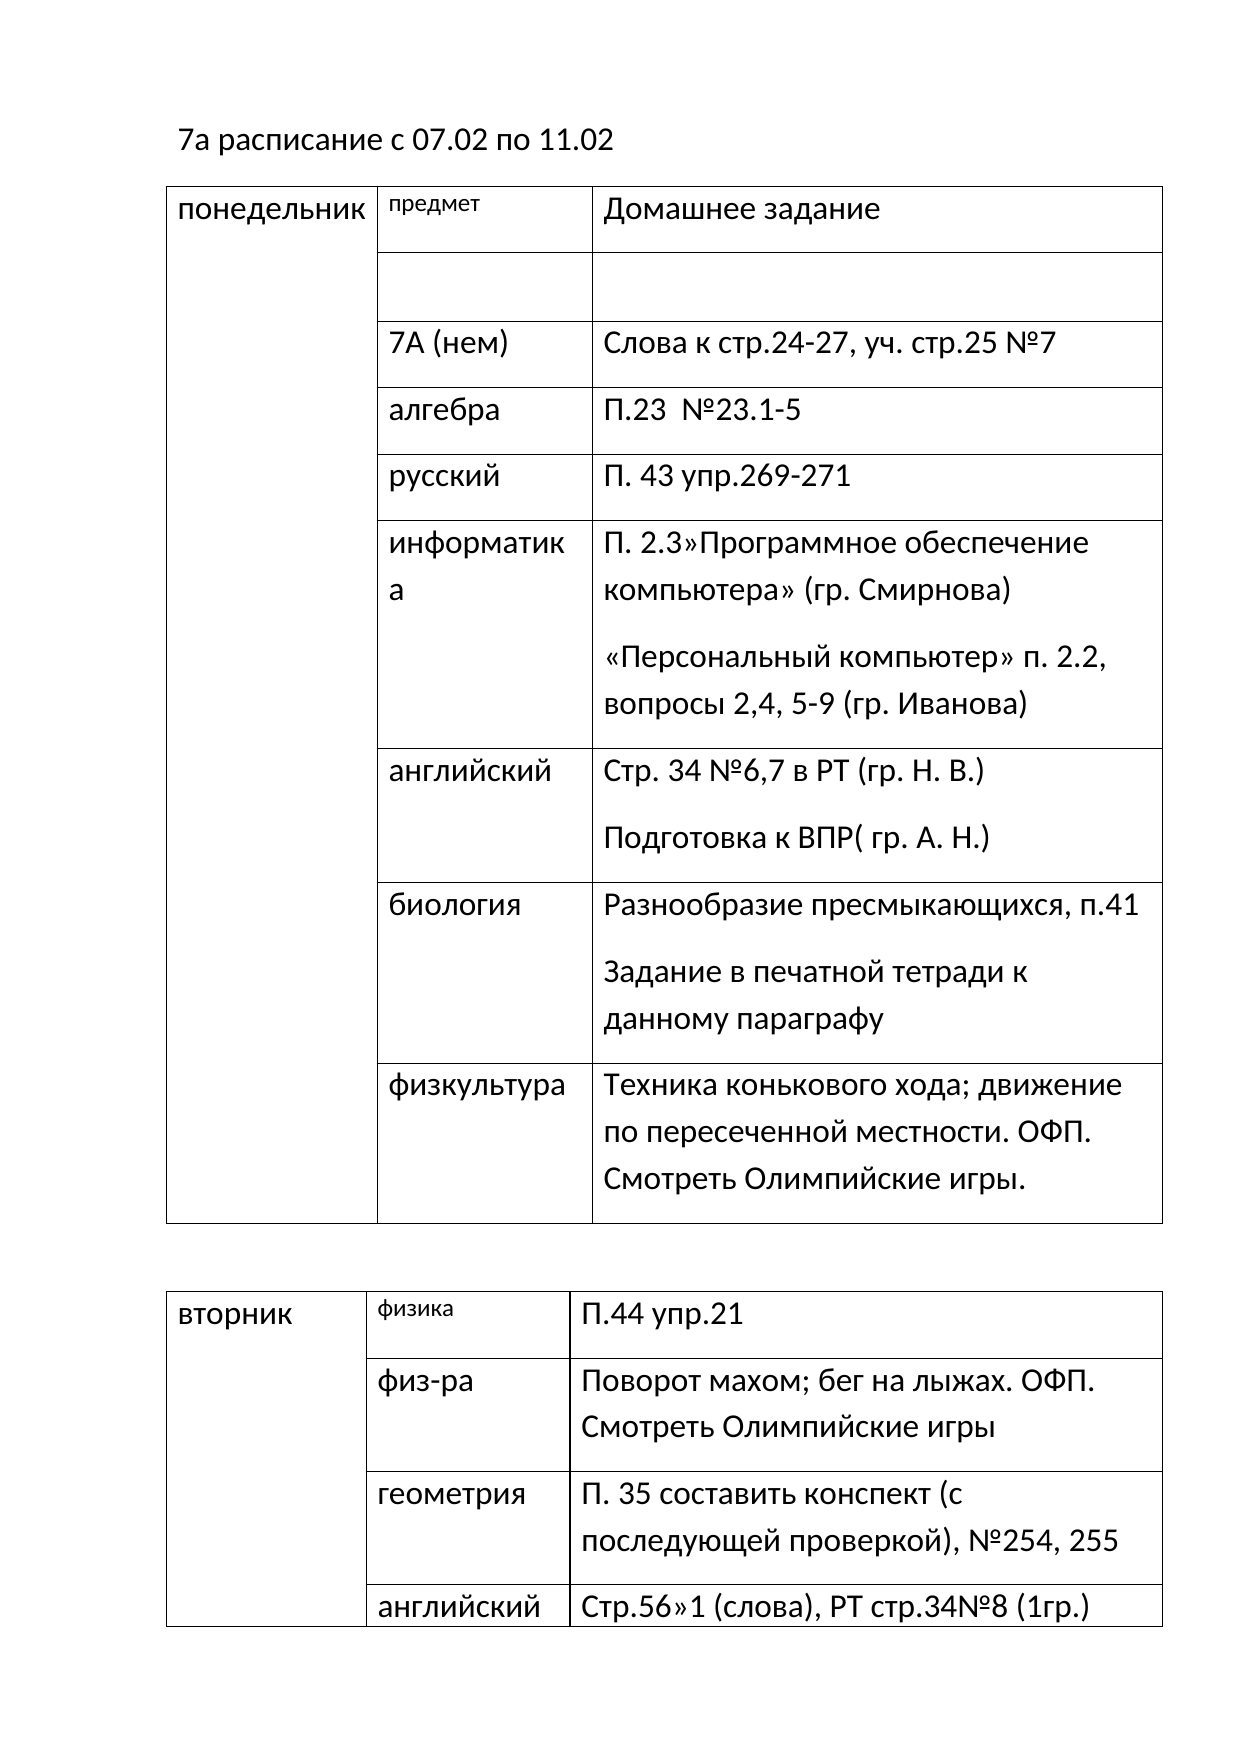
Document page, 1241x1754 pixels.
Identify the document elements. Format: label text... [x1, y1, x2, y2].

table_cell физ-ра [367, 1359, 569, 1471]
table_cell английский [367, 1585, 569, 1626]
table_cell русский [378, 455, 592, 520]
table_cell [378, 253, 592, 321]
table_cell алгебра [378, 388, 592, 453]
table_cell Разнообразие пресмыкающихся, п.41 Задание в печатной тетради к данному параграфу [593, 883, 1162, 1062]
table_cell П. 2.3»Программное обеспечение компьютера» (гр. Смирнова) «Персональный компьютер» п. 2.2, вопросы 2,4, 5-9 (гр. Иванова) [593, 521, 1162, 747]
table_header вторник [167, 1292, 366, 1626]
table_cell П.23 №23.1-5 [593, 388, 1162, 453]
table_cell П. 43 упр.269-271 [593, 455, 1162, 520]
text 7а расписание с 07.02 по 11.02 [177, 118, 1152, 159]
table_cell Стр. 34 №6,7 в РТ (гр. Н. В.) Подготовка к ВПР( гр. А. Н.) [593, 749, 1162, 882]
table_cell П. 35 составить конспект (с последующей проверкой), №254, 255 [571, 1472, 1162, 1584]
table_cell Техника конькового хода; движение по пересеченной местности. ОФП. Смотреть Олимпийские игры. [593, 1064, 1162, 1222]
table_cell биология [378, 883, 592, 1062]
table_cell 7А (нем) [378, 322, 592, 387]
table_cell [593, 253, 1162, 321]
table_header физика [367, 1292, 569, 1357]
table_cell физкультура [378, 1064, 592, 1222]
table_cell Поворот махом; бег на лыжах. ОФП. Смотреть Олимпийские игры [571, 1359, 1162, 1471]
table_header предмет [378, 187, 592, 252]
table_cell английский [378, 749, 592, 882]
table_cell геометрия [367, 1472, 569, 1584]
table_cell Слова к стр.24-27, уч. стр.25 №7 [593, 322, 1162, 387]
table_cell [571, 1585, 1162, 1626]
table_header П.44 упр.21 [571, 1292, 1162, 1357]
table_cell информатика [378, 521, 592, 747]
table_header Домашнее задание [593, 187, 1162, 252]
table_header понедельник [167, 187, 377, 1222]
